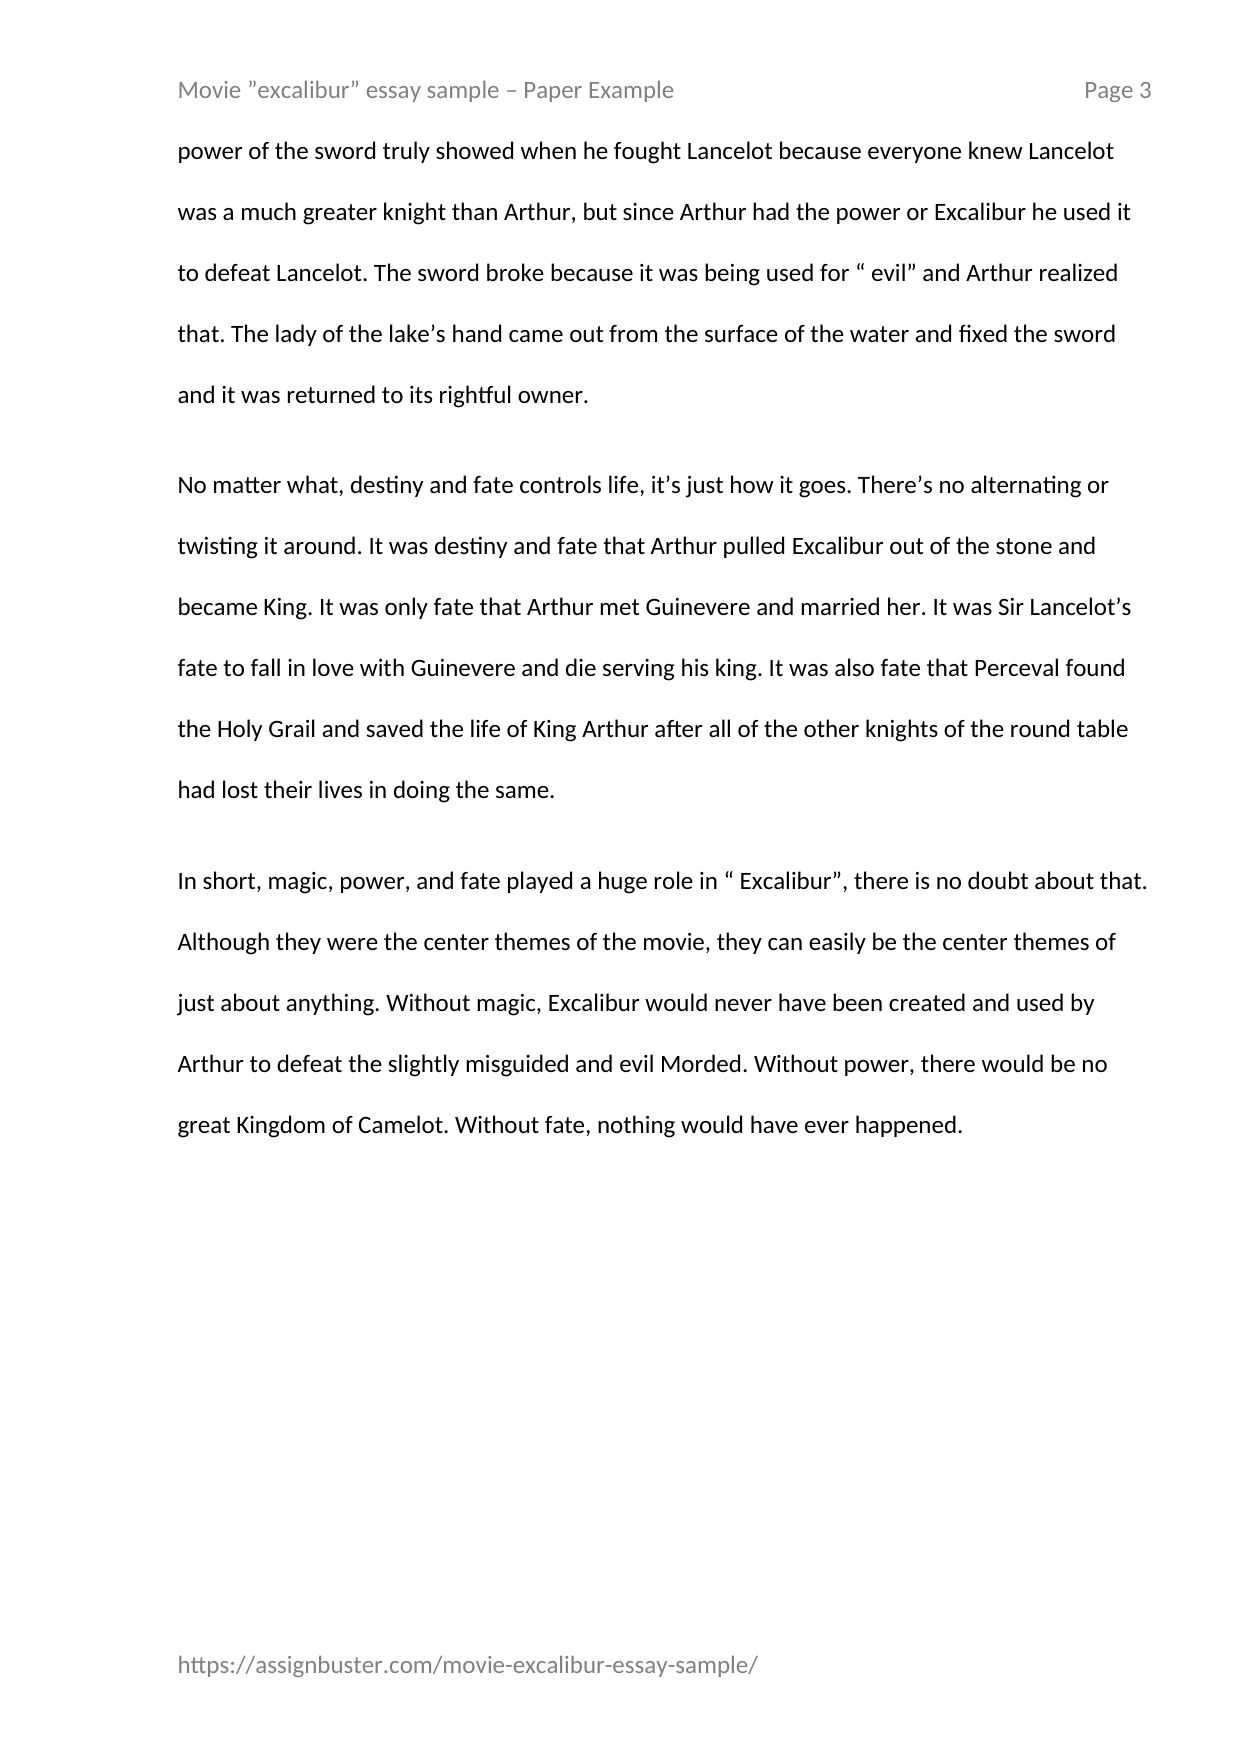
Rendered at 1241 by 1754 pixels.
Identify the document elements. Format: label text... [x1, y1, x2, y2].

text No matter what, destiny and fate controls life, it’s just how it goes. There’s no alternating or twisting it around. It was destiny and fate that Arthur pulled Excalibur out of the stone and became King. It was only fate that Arthur met Guinevere and married her. It was Sir Lancelot’s fate to fall in love with Guinevere and die serving his king. It was also fate that Perceval found the Holy Grail and saved the life of King Arthur after all of the other knights of the round table had lost their lives in doing the same. [177, 469, 1152, 805]
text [177, 135, 1152, 409]
text In short, magic, power, and fate played a huge role in “ Excalibur”, there is no doubt about that. Although they were the center themes of the movie, they can easily be the center themes of just about anything. Without magic, Excalibur would never have been created and used by Arthur to defeat the slightly misguided and evil Morded. Without power, there would be no great Kingdom of Camelot. Without fate, nothing would have ever happened. [177, 865, 1152, 1140]
